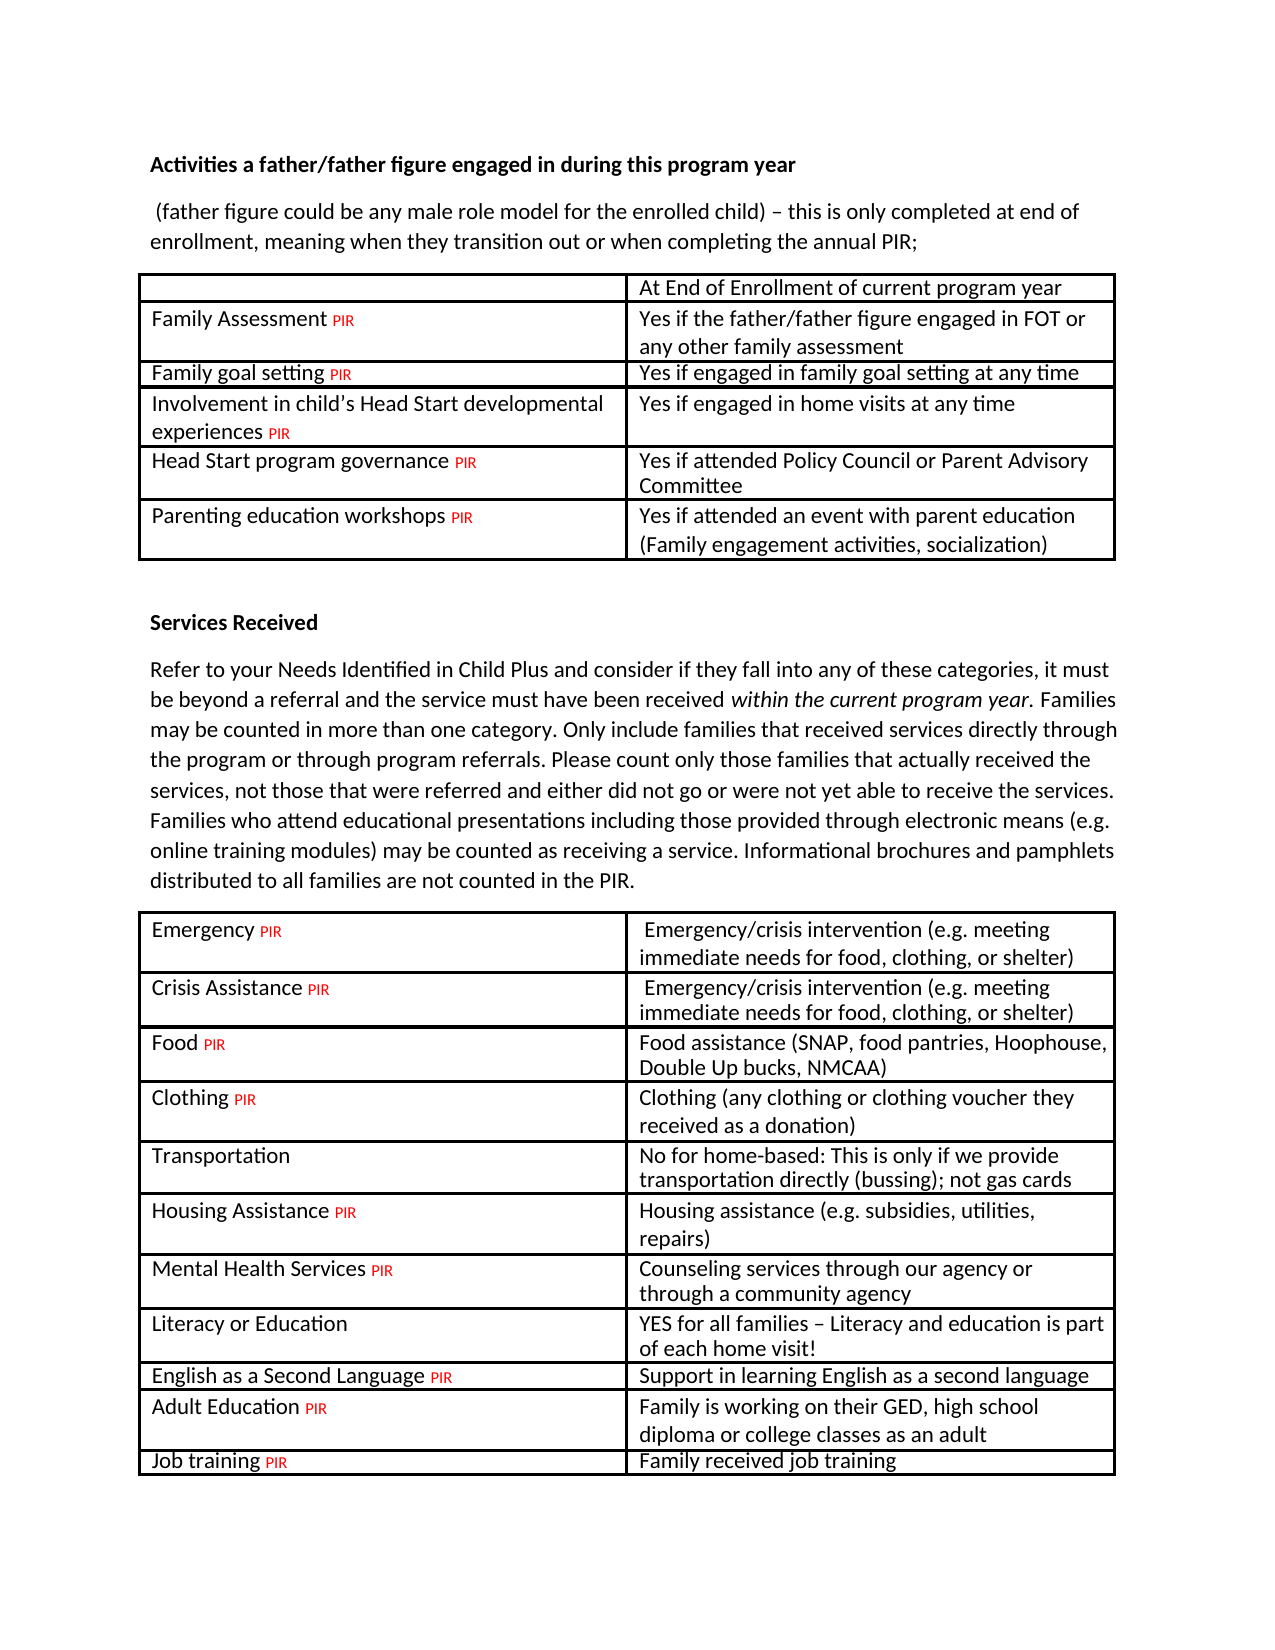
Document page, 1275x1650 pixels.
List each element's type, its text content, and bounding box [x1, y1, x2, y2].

table_cell Housing Assistance PIR [141, 1195, 625, 1253]
table_cell Family received job training [628, 1452, 1113, 1473]
table_cell Head Start program governance PIR [141, 448, 625, 498]
table_cell Family Assessment PIR [141, 303, 625, 360]
subtitle Services Received [150, 608, 1129, 636]
text (father figure could be any male role model for the enrolled child) – this is only completed at end of enrollment, meaning when they transition out or when completing the annual PIR; [150, 197, 1129, 256]
table_cell Clothing (any clothing or clothing voucher they received as a donation) [628, 1083, 1113, 1140]
text Activities a father/father figure engaged in during this program year [150, 150, 1129, 178]
table_cell Transportation [141, 1143, 625, 1192]
table_cell Adult Education PIR [141, 1391, 625, 1448]
table_cell Involvement in child’s Head Start developmental experiences PIR [141, 389, 625, 445]
table_cell Clothing PIR [141, 1083, 625, 1140]
table_header [141, 276, 625, 300]
table_cell Parenting education workshops PIR [141, 501, 625, 558]
text Refer to your Needs Identified in Child Plus and consider if they fall into any of these categories, it must be beyond a referral and the service must have been received within the current program year. Families may be counted in more than one category. Only include families that received services directly through the program or through program referrals. Please count only those families that actually received the services, not those that were referred and either did not go or were not yet able to receive the services. Families who attend educational presentations including those provided through electronic means (e.g. online training modules) may be counted as receiving a service. Informational brochures and pamphlets distributed to all families are not counted in the PIR. [150, 655, 1129, 894]
table_cell Yes if attended Policy Council or Parent Advisory Committee [628, 448, 1113, 498]
table_cell Literacy or Education [141, 1310, 625, 1361]
table_cell Yes if attended an event with parent education (Family engagement activities, socialization) [628, 501, 1113, 558]
table_cell YES for all families – Literacy and education is part of each home visit! [628, 1310, 1113, 1361]
table_cell Yes if engaged in home visits at any time [628, 389, 1113, 445]
table_cell Emergency/crisis intervention (e.g. meeting immediate needs for food, clothing, or shelter) [628, 974, 1113, 1025]
table_cell Counseling services through our agency or through a community agency [628, 1256, 1113, 1307]
table_cell Crisis Assistance PIR [141, 974, 625, 1025]
table_cell Yes if engaged in family goal setting at any time [628, 363, 1113, 385]
table_cell Housing assistance (e.g. subsidies, utilities, repairs) [628, 1195, 1113, 1253]
table_cell Job training PIR [141, 1452, 625, 1473]
table_cell Food PIR [141, 1029, 625, 1079]
table_header Emergency PIR [141, 914, 625, 971]
table_cell Mental Health Services PIR [141, 1256, 625, 1307]
table_cell Family goal setting PIR [141, 363, 625, 385]
table_cell Yes if the father/father figure engaged in FOT or any other family assessment [628, 303, 1113, 360]
table_cell Support in learning English as a second language [628, 1364, 1113, 1388]
table_cell English as a Second Language PIR [141, 1364, 625, 1388]
table_header At End of Enrollment of current program year [628, 276, 1113, 300]
table_cell Family is working on their GED, high school diploma or college classes as an adult [628, 1391, 1113, 1448]
table_cell Food assistance (SNAP, food pantries, Hoophouse, Double Up bucks, NMCAA) [628, 1029, 1113, 1079]
table_cell No for home-based: This is only if we provide transportation directly (bussing); not gas cards [628, 1143, 1113, 1192]
table_header Emergency/crisis intervention (e.g. meeting immediate needs for food, clothing, or shelter) [628, 914, 1113, 971]
